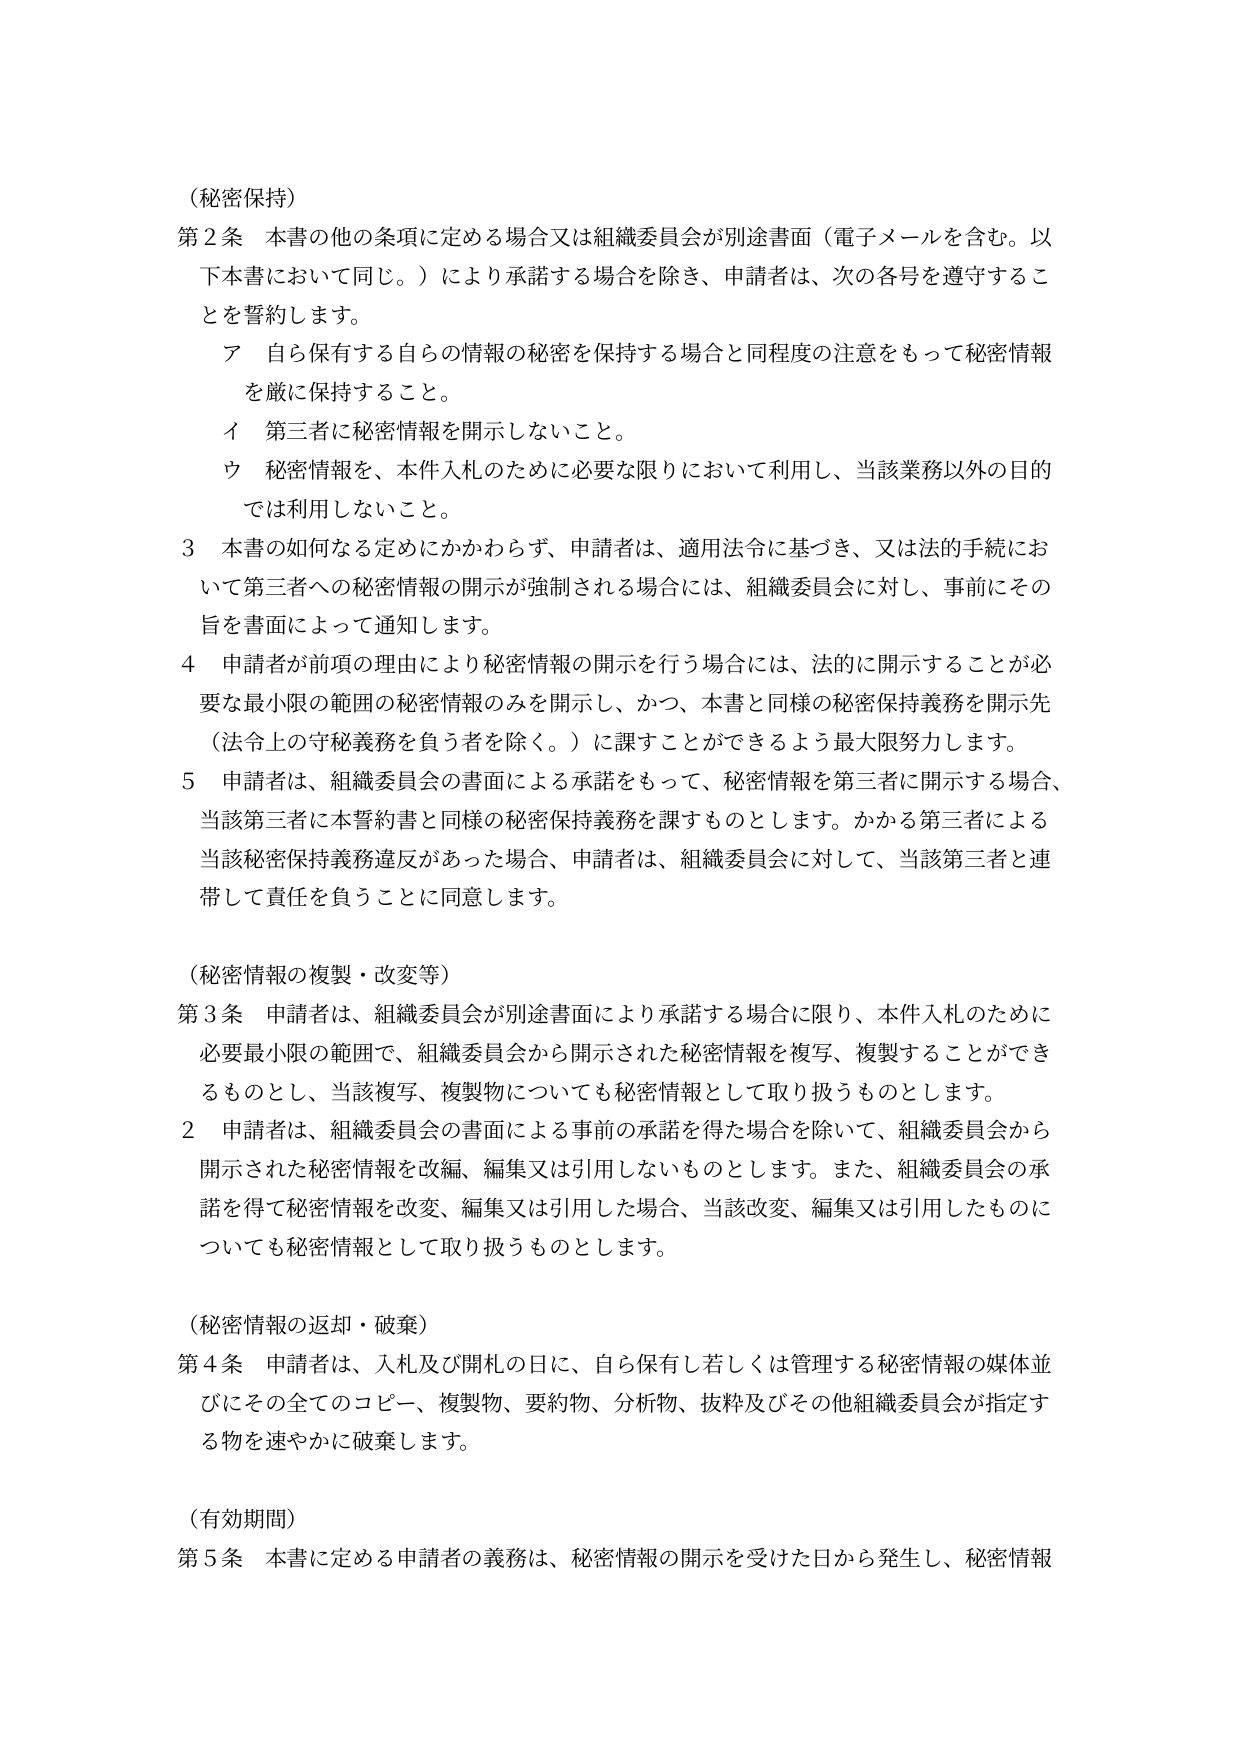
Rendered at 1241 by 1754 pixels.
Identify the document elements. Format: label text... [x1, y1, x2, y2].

text 第３条 申請者は、組織委員会が別途書面により承諾する場合に限り、本件入札のために必要最小限の範囲で、組織委員会から開示された秘密情報を複写、複製することができるものとし、当該複写、複製物についても秘密情報として取り扱うものとします。 [177, 993, 1063, 1110]
text （秘密保持） [177, 178, 1063, 216]
text ア 自ら保有する自らの情報の秘密を保持する場合と同程度の注意をもって秘密情報を厳に保持すること。 [221, 333, 1063, 411]
text ３ 本書の如何なる定めにかかわらず、申請者は、適用法令に基づき、又は法的手続において第三者への秘密情報の開示が強制される場合には、組織委員会に対し、事前にその旨を書面によって通知します。 [177, 527, 1063, 644]
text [177, 1537, 1063, 1576]
text 第４条 申請者は、入札及び開札の日に、自ら保有し若しくは管理する秘密情報の媒体並びにその全てのコピー、複製物、要約物、分析物、抜粋及びその他組織委員会が指定する物を速やかに破棄します。 [177, 1343, 1063, 1460]
text 第２条 本書の他の条項に定める場合又は組織委員会が別途書面（電子メールを含む。以下本書において同じ。）により承諾する場合を除き、申請者は、次の各号を遵守することを誓約します。 [177, 216, 1063, 333]
text ２ 申請者は、組織委員会の書面による事前の承諾を得た場合を除いて、組織委員会から開示された秘密情報を改編、編集又は引用しないものとします。また、組織委員会の承諾を得て秘密情報を改変、編集又は引用した場合、当該改変、編集又は引用したものについても秘密情報として取り扱うものとします。 [177, 1110, 1063, 1266]
text イ 第三者に秘密情報を開示しないこと。 [221, 411, 1063, 449]
text （秘密情報の複製・改変等） [177, 955, 1063, 993]
text （秘密情報の返却・破棄） [177, 1304, 1063, 1343]
text （有効期間） [177, 1499, 1063, 1537]
text ５ 申請者は、組織委員会の書面による承諾をもって、秘密情報を第三者に開示する場合、当該第三者に本誓約書と同様の秘密保持義務を課すものとします。かかる第三者による当該秘密保持義務違反があった場合、申請者は、組織委員会に対して、当該第三者と連帯して責任を負うことに同意します。 [177, 760, 1063, 916]
text ４ 申請者が前項の理由により秘密情報の開示を行う場合には、法的に開示することが必要な最小限の範囲の秘密情報のみを開示し、かつ、本書と同様の秘密保持義務を開示先（法令上の守秘義務を負う者を除く。）に課すことができるよう最大限努力します。 [177, 644, 1063, 760]
text ウ 秘密情報を、本件入札のために必要な限りにおいて利用し、当該業務以外の目的では利用しないこと。 [221, 449, 1063, 527]
